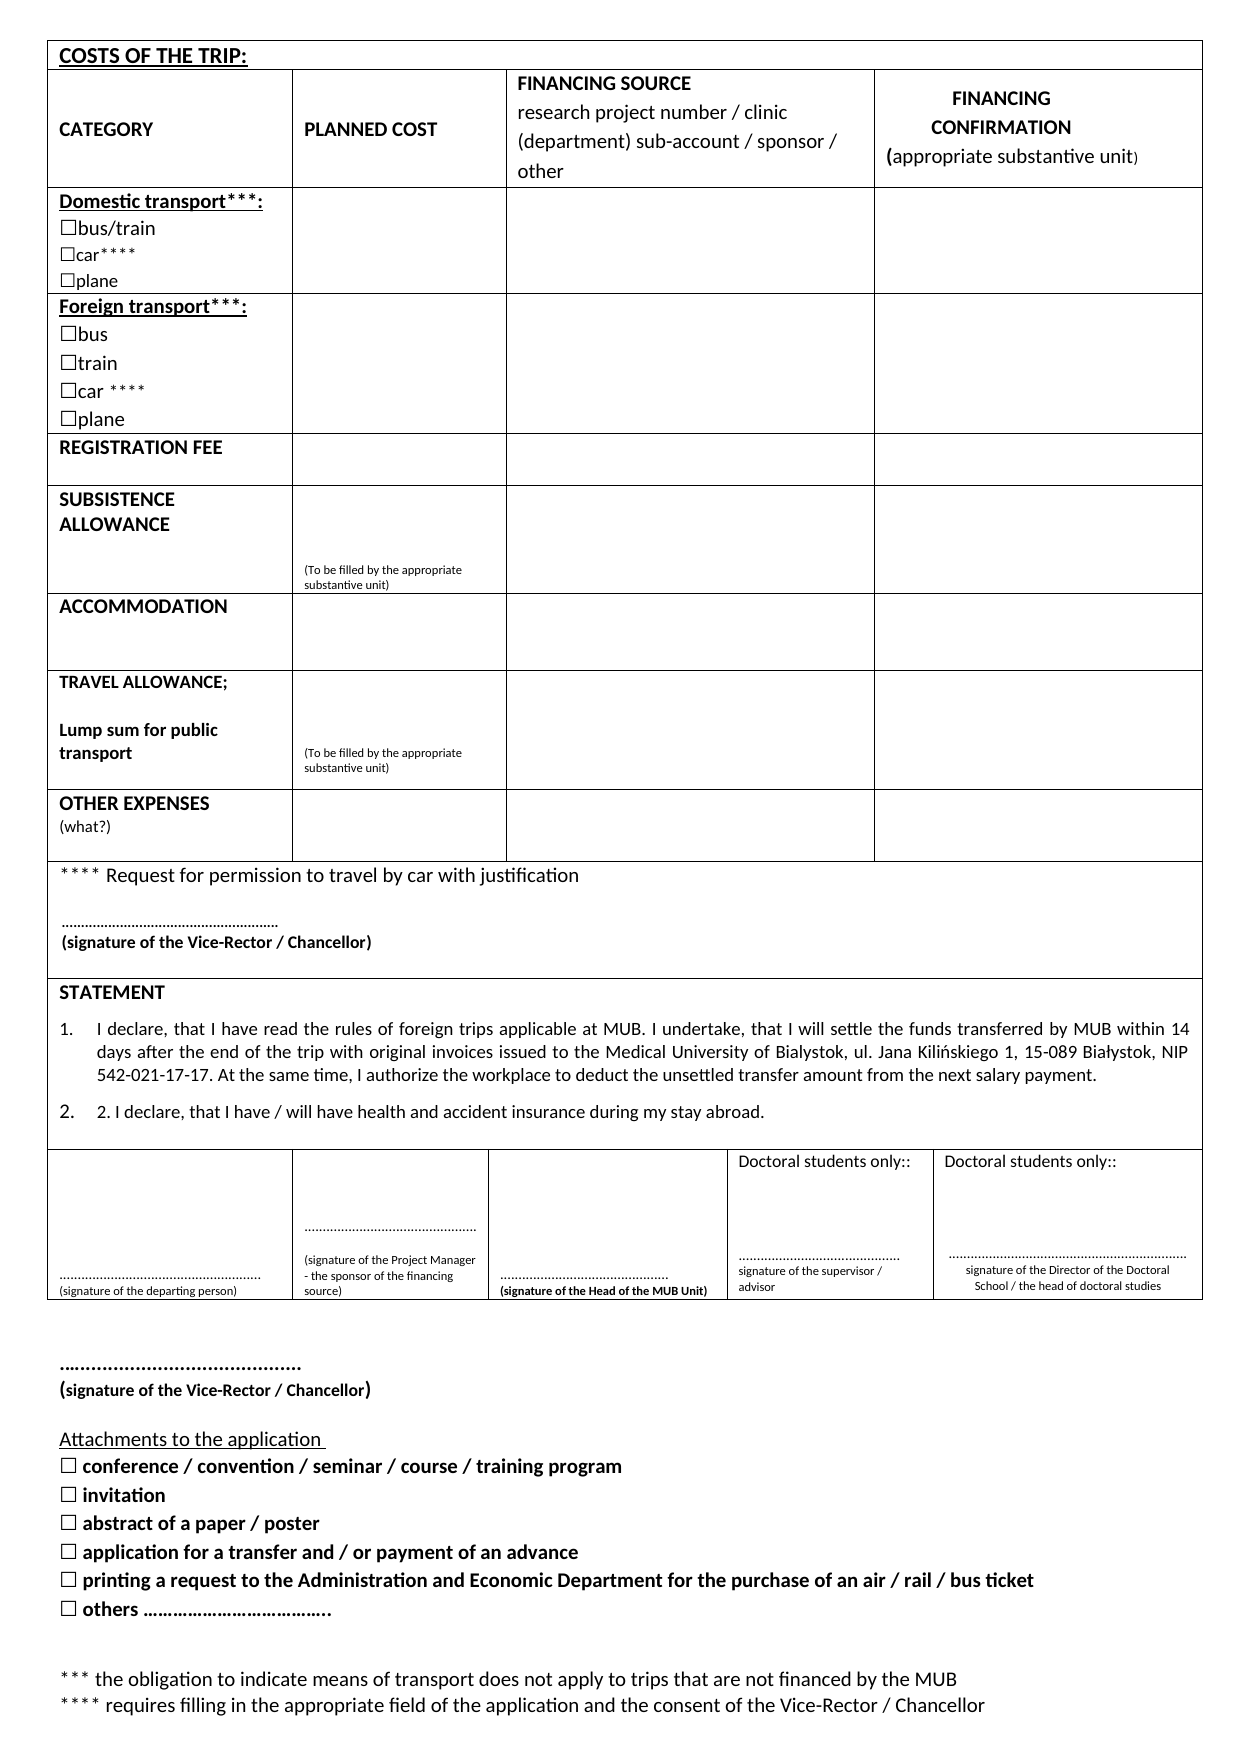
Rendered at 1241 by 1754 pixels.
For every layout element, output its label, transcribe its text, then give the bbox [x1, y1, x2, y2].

table_cell [875, 594, 1202, 669]
table_cell STATEMENT I declare, that I have read the rules of foreign trips applicable at MUB. I undertake, that I will settle the funds transferred by MUB within 14 days after the end of the trip with original invoices issued to the Medical University of Bialystok, ul. Jana Kilińskiego 1, 15-089 Białystok, NIP 542-021-17-17. At the same time, I authorize the workplace to deduct the unsettled transfer amount from the next salary payment. 2. I declare, that I have / will have health and accident insurance during my stay abroad. [48, 979, 1202, 1149]
table_cell **** Request for permission to travel by car with justification ........................................................ (signature of the Vice-Rector / Chancellor) [48, 862, 1202, 978]
table_cell [293, 790, 506, 861]
table_cell [507, 671, 874, 789]
text .…........................................ [59, 1350, 1181, 1376]
table_cell Foreign transport***: bus train car **** plane [48, 294, 292, 433]
table_cell [875, 434, 1202, 485]
table_cell [875, 671, 1202, 789]
text invitation [59, 1480, 1215, 1508]
text **** requires filling in the appropriate field of the application and the consent of the Vice-Rector / Chancellor [59, 1692, 1215, 1717]
table_cell (To be filled by the appropriate substantive unit) [293, 671, 506, 789]
table_cell [507, 486, 874, 593]
table_cell PLANNED COST [293, 70, 506, 187]
table_cell FINANCING CONFIRMATION (appropriate substantive unit) [875, 70, 1202, 187]
table_cell ACCOMMODATION [48, 594, 292, 669]
table_cell [875, 294, 1202, 433]
table_cell [293, 188, 506, 293]
text application for a transfer and / or payment of an advance [59, 1537, 1215, 1565]
table_cell [875, 188, 1202, 293]
table_cell .............................................. (signature of the Head of the MUB Unit) [489, 1150, 727, 1298]
table_cell OTHER EXPENSES (what?) [48, 790, 292, 861]
table_cell [875, 486, 1202, 593]
table_cell Doctoral students only:: ............................................ signature of the supervisor / advisor [728, 1150, 933, 1298]
table_cell [293, 434, 506, 485]
table_cell [507, 294, 874, 433]
text *** the obligation to indicate means of transport does not apply to trips that are not financed by the MUB [59, 1667, 1215, 1692]
table_cell REGISTRATION FEE [48, 434, 292, 485]
text (signature of the Vice-Rector / Chancellor) [59, 1376, 1196, 1401]
table_cell SUBSISTENCE ALLOWANCE [48, 486, 292, 593]
table_cell [507, 434, 874, 485]
table_cell [507, 188, 874, 293]
table_cell (To be filled by the appropriate substantive unit) [293, 486, 506, 593]
text abstract of a paper / poster [59, 1508, 1215, 1537]
table_header COSTS OF THE TRIP: [48, 41, 1202, 69]
table_cell Domestic transport***: bus/train car**** plane [48, 188, 292, 293]
text others ……………………………….. [59, 1594, 1215, 1667]
table_cell Doctoral students only:: ................................................................. signature of the Director of the Doctoral School / the head of doctoral studies [934, 1150, 1202, 1298]
table_cell ............................................... (signature of the Project Manager - the sponsor of the financing source) [293, 1150, 488, 1298]
table_cell [507, 594, 874, 669]
table_cell [293, 594, 506, 669]
table_cell CATEGORY [48, 70, 292, 187]
table_cell [507, 790, 874, 861]
table_cell [875, 790, 1202, 861]
table_cell [293, 294, 506, 433]
text conference / convention / seminar / course / training program [59, 1452, 1215, 1480]
table_cell TRAVEL ALLOWANCE; Lump sum for public transport [48, 671, 292, 789]
text Attachments to the application [59, 1426, 1215, 1452]
table_cell ....................................................... (signature of the departing person) [48, 1150, 292, 1298]
text printing a request to the Administration and Economic Department for the purchase of an air / rail / bus ticket [59, 1565, 1215, 1594]
table_cell FINANCING SOURCE research project number / clinic (department) sub-account / sponsor / other [507, 70, 874, 187]
